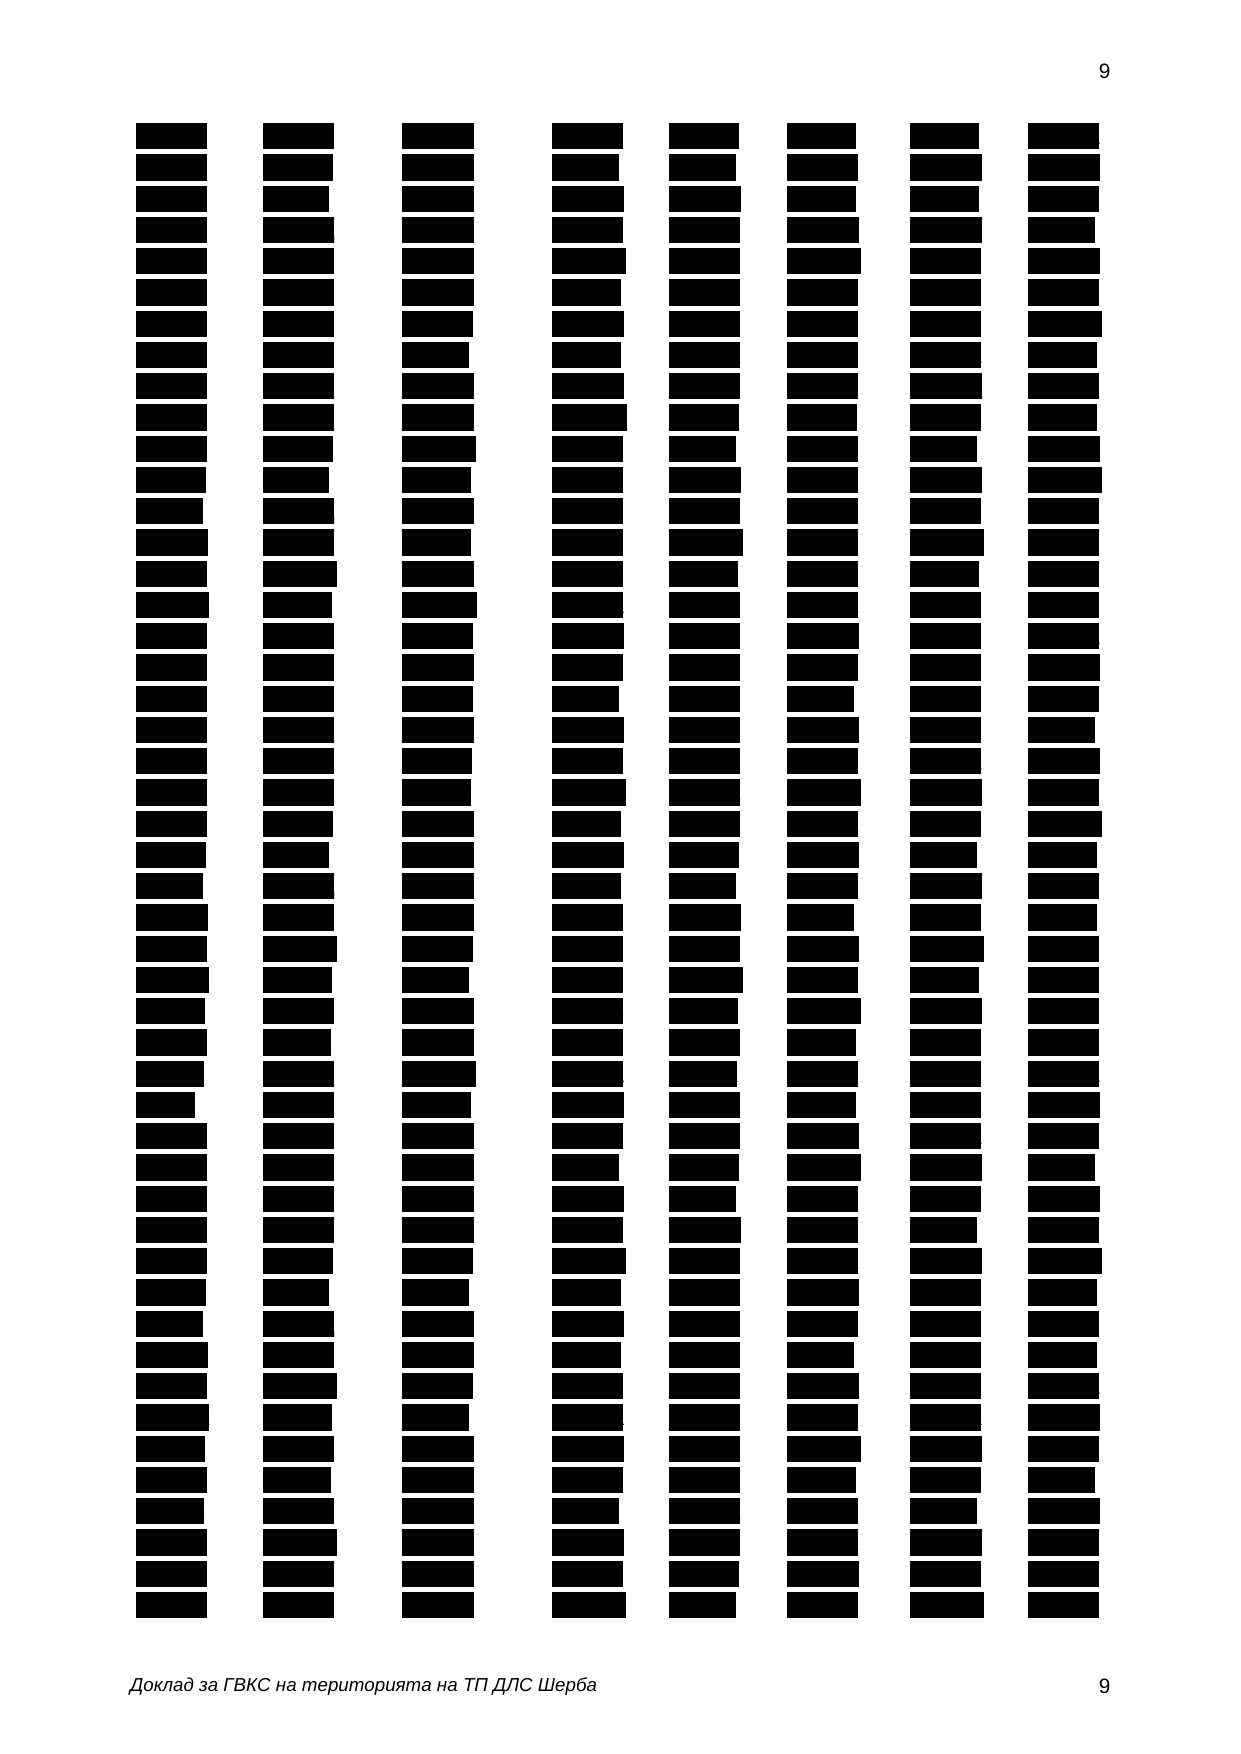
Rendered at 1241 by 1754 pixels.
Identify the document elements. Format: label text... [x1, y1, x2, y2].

table_cell 1135-з [255, 962, 395, 993]
table_cell 1143-ж [545, 1587, 661, 1618]
table_cell 1132-б [128, 1243, 255, 1274]
table_cell 1154-5 [903, 712, 1021, 743]
table_cell 1131-г [128, 868, 255, 899]
table_cell 1154-з [903, 962, 1021, 993]
table_cell 1158-г [1021, 712, 1173, 743]
table_cell 1141-3 [545, 524, 661, 556]
table_cell 1148-н [780, 274, 903, 306]
table_cell 1132-в [128, 1274, 255, 1306]
table_cell 1149-4 [780, 524, 903, 556]
table_cell 1148-и [780, 149, 903, 181]
table_cell 1148-с [780, 399, 903, 431]
table_cell 1016-а [1021, 1368, 1173, 1399]
table_cell 1142-з [545, 1274, 661, 1306]
table_cell 1131-3 [128, 681, 255, 712]
table_cell 1140-д [545, 181, 661, 212]
table_cell 1131-1 [128, 618, 255, 649]
table_cell 1158-1 [1021, 493, 1173, 524]
table_cell 1137-и [395, 493, 545, 524]
table_cell 1015-а [780, 806, 903, 837]
table_cell 1150-к [780, 1087, 903, 1118]
table_cell 1152-з [903, 118, 1021, 149]
table_cell 1137-з [395, 462, 545, 493]
table_cell 1156-е [903, 1556, 1021, 1587]
table_cell 1145-з [661, 556, 779, 587]
table_cell 1146-д [661, 899, 779, 931]
table_cell 1145-и [661, 587, 779, 618]
table_cell 1134-г [255, 462, 395, 493]
table_cell 1150-м [780, 1149, 903, 1181]
table_cell 1153-д [903, 462, 1021, 493]
table_cell 1146-4 [661, 712, 779, 743]
table_cell 1014-а [395, 1306, 545, 1337]
table_cell 1131-к [128, 1056, 255, 1087]
table_cell 1146-з [661, 993, 779, 1024]
table_cell 1138-е [395, 1024, 545, 1056]
table_cell 1157-з [1021, 337, 1173, 368]
table_cell 1159-е [1021, 1212, 1173, 1243]
table_cell 1152-к [903, 181, 1021, 212]
table_cell 1146-г [661, 868, 779, 899]
table_cell 1141-ж [545, 774, 661, 806]
table_cell 1131-в [128, 837, 255, 868]
table_cell 1151-ж [780, 1431, 903, 1462]
table_cell 1137-к [395, 524, 545, 556]
table_cell 1140-л [545, 368, 661, 399]
table_cell 1135-3 [255, 712, 395, 743]
table_cell 1135-е [255, 899, 395, 931]
table_cell 1141-1 [545, 462, 661, 493]
table_cell 1136-2 [255, 1087, 395, 1118]
table_cell 1146-а [661, 774, 779, 806]
table_cell 1159-к [1021, 1337, 1173, 1368]
table_cell 1147-г [661, 1181, 779, 1212]
table_cell 1142-б [545, 1087, 661, 1118]
table_cell 1154-ж [903, 931, 1021, 962]
table_cell 1146-к [661, 1056, 779, 1087]
table_cell 1155-б [903, 1149, 1021, 1181]
table_cell 1147-а [661, 1087, 779, 1118]
table_cell 1130-4 [128, 274, 255, 306]
table_cell 1151-е [780, 1399, 903, 1431]
table_cell 1137-3 [395, 149, 545, 181]
table_cell 1145-д [661, 462, 779, 493]
table_cell 1132-д [128, 1337, 255, 1368]
table_cell 1133-д [255, 212, 395, 243]
table_cell 1141-д [545, 712, 661, 743]
table_cell 1134-4 [255, 337, 395, 368]
table_cell 1140-м [545, 399, 661, 431]
table_cell 1146-1 [661, 618, 779, 649]
table_cell 1157-г [1021, 212, 1173, 243]
table_cell 1159-а [1021, 1056, 1173, 1087]
table_cell 1160-2 [1021, 1556, 1173, 1587]
table_cell 1143-а [545, 1399, 661, 1431]
table_cell 1142-в [545, 1118, 661, 1149]
table_cell 1159-2 [1021, 962, 1173, 993]
table_cell 1159-в [1021, 1118, 1173, 1149]
table_cell 1148-а [661, 1493, 779, 1524]
table_cell 1137-н [395, 618, 545, 649]
table_cell 1157-е [1021, 274, 1173, 306]
table_cell 1148-в [661, 1556, 779, 1587]
table_cell 1151-а [780, 1243, 903, 1274]
table_cell 1136-1 [255, 1056, 395, 1087]
table_cell 1153-а [903, 337, 1021, 368]
table_cell 1131-е [128, 931, 255, 962]
table_cell 1130-а [128, 399, 255, 431]
table_cell 1145-3 [661, 274, 779, 306]
table_cell 1148-г [661, 1587, 779, 1618]
table_cell 1135-д [255, 868, 395, 899]
table_cell 1136-ж [255, 1368, 395, 1399]
table_cell 1143-г [545, 1493, 661, 1524]
table_cell 1156-д [903, 1524, 1021, 1556]
table_cell 1134-2 [255, 274, 395, 306]
table_cell 1157-к [1021, 399, 1173, 431]
table_cell 1142-е [545, 1212, 661, 1243]
table_cell 1158-3 [1021, 556, 1173, 587]
table_cell 1141-б [545, 618, 661, 649]
table_cell 1138-д [395, 993, 545, 1024]
table_cell 1130-д [128, 524, 255, 556]
table_cell 1132-к [128, 1493, 255, 1524]
table_cell 1158-е [1021, 774, 1173, 806]
table_cell 1155-д [903, 1243, 1021, 1274]
table_cell 1156-ж [903, 1587, 1021, 1618]
table_cell 1152-1 [780, 1493, 903, 1524]
table_cell 1138-а [395, 868, 545, 899]
table_cell 1144-в [661, 118, 779, 149]
table_cell 1135-1 [255, 649, 395, 681]
table_cell 1151-2 [780, 1212, 903, 1243]
table_cell 1156-б [903, 1431, 1021, 1462]
table_cell 1145-г [661, 431, 779, 462]
table_cell 1144-д [661, 181, 779, 212]
table_cell 1148-1 [661, 1243, 779, 1274]
table_cell 1149-в [780, 649, 903, 681]
table_cell 1158-4 [1021, 587, 1173, 618]
table_cell 1148-з [780, 118, 903, 149]
table_cell 1142-1 [545, 899, 661, 931]
table_cell 1153-е [903, 493, 1021, 524]
table_cell 1133-2 [128, 1556, 255, 1587]
table_cell 1153-1 [903, 243, 1021, 274]
table_cell 1157-и [1021, 368, 1173, 399]
table_cell 1157-м [1021, 462, 1173, 493]
table_cell 1136-м [255, 1524, 395, 1556]
table_cell 1137-в [395, 306, 545, 337]
table_cell 1149-а [780, 587, 903, 618]
table_cell 1155-а [903, 1118, 1021, 1149]
table_cell 1138-г [395, 962, 545, 993]
table_cell 1156-1 [903, 1274, 1021, 1306]
table_cell 1149-г [780, 681, 903, 712]
table_cell 1154-д [903, 868, 1021, 899]
table_cell 1135-б [255, 774, 395, 806]
table_cell 1142-д [545, 1181, 661, 1212]
table_cell 1131-ж [128, 962, 255, 993]
table_cell 1146-5 [661, 743, 779, 774]
table_cell 1158-д [1021, 743, 1173, 774]
table_cell 1135-к [255, 1024, 395, 1056]
table_cell 1150-л [780, 1118, 903, 1149]
table_cell 1156-4 [903, 1368, 1021, 1399]
table_cell 1130-б [128, 431, 255, 462]
table_cell 1135-ж [255, 931, 395, 962]
table_cell 1152-и [903, 149, 1021, 181]
table_cell 1156-а [903, 1399, 1021, 1431]
table_cell 1136-и [255, 1431, 395, 1462]
table_cell 1150-ж [780, 993, 903, 1024]
table_cell 1016-в [1021, 1431, 1173, 1462]
table_cell 1151-в [780, 1306, 903, 1337]
table_cell 1131-4 [128, 712, 255, 743]
table_cell 1140-3 [395, 1556, 545, 1587]
table_cell 1160-3 [1021, 1587, 1173, 1618]
table_cell 1132-з [128, 1431, 255, 1462]
table_cell 1148-м [780, 243, 903, 274]
table_cell 1144-г [661, 149, 779, 181]
table_cell 1156-г [903, 1493, 1021, 1524]
table_cell 1154-2 [903, 618, 1021, 649]
table_cell 1130-в [128, 462, 255, 493]
table_cell 1133-1 [128, 1524, 255, 1556]
table_cell 1146-и [661, 1024, 779, 1056]
table_cell 1131-2 [128, 649, 255, 681]
table_cell 1151-з [780, 1462, 903, 1493]
table_cell 1158-ж [1021, 806, 1173, 837]
table_cell 1137-г [395, 337, 545, 368]
table_cell 1155-г [903, 1212, 1021, 1243]
table_cell 1151-д [780, 1368, 903, 1399]
table_cell 1155-3 [903, 1087, 1021, 1118]
table_cell 1149-5 [780, 556, 903, 587]
table_cell 1156-2 [903, 1306, 1021, 1337]
table_cell 1155-в [903, 1181, 1021, 1212]
table_cell 1152-в [780, 1587, 903, 1618]
table_cell 1154-в [903, 806, 1021, 837]
table_cell 1148-3 [661, 1306, 779, 1337]
table_cell 1150-з [780, 1024, 903, 1056]
table_cell 1148-р [780, 368, 903, 399]
table_cell 1151-б [780, 1274, 903, 1306]
table_cell 1132-а [128, 1212, 255, 1243]
table_cell 1136-4 [255, 1149, 395, 1181]
table_cell 1130-е [128, 556, 255, 587]
table_cell 1154-б [903, 774, 1021, 806]
table_cell 1135-2 [255, 681, 395, 712]
table_cell 1014-б [395, 1337, 545, 1368]
table_cell 1154-г [903, 837, 1021, 868]
table_cell 1142-к [545, 1337, 661, 1368]
table_cell 1154-е [903, 899, 1021, 931]
table_cell 1158-в [1021, 681, 1173, 712]
table_cell 1131-а [128, 774, 255, 806]
table_cell 1142-г [545, 1149, 661, 1181]
table_cell 1135-в [255, 806, 395, 837]
table_cell 1157-д [1021, 243, 1173, 274]
table_cell 1158-а [1021, 618, 1173, 649]
table_cell 1131-д [128, 899, 255, 931]
table_cell 1153-3 [903, 306, 1021, 337]
table_cell 1138-и [395, 1118, 545, 1149]
table_cell 1153-г [903, 431, 1021, 462]
table_cell 1138-2 [395, 837, 545, 868]
table_cell 1143-в [545, 1462, 661, 1493]
table_cell 1137-д [395, 368, 545, 399]
table_cell 1150-и [780, 1056, 903, 1087]
table_cell 1133-б [255, 118, 395, 149]
table_cell 1138-в [395, 931, 545, 962]
table_cell 1135-а [255, 743, 395, 774]
table_cell 1136-н [255, 1556, 395, 1587]
table_cell 1143-б [545, 1431, 661, 1462]
table_cell 1137-т [395, 774, 545, 806]
table_cell 1160-1 [1021, 1524, 1173, 1556]
table_cell 1136-г [255, 1274, 395, 1306]
table_cell 1137-р [395, 712, 545, 743]
table_cell 1145-б [661, 368, 779, 399]
table_cell 1136-л [255, 1493, 395, 1524]
table_cell 1138-з [395, 1087, 545, 1118]
table_cell 1156-3 [903, 1337, 1021, 1368]
table_cell 1014-г [395, 1399, 545, 1431]
table_cell 1148-7 [661, 1431, 779, 1462]
table_cell 1130-2 [128, 212, 255, 243]
table_cell 1014-д [395, 1431, 545, 1462]
table_cell 1145-1 [661, 212, 779, 243]
table_cell 1158-к [1021, 899, 1173, 931]
table_cell 1147-б [661, 1118, 779, 1149]
table_cell 1141-е [545, 743, 661, 774]
table_cell 1136-а [255, 1181, 395, 1212]
table_cell 1136-д [255, 1306, 395, 1337]
table_cell 1142-и [545, 1306, 661, 1337]
table_cell 1139-б [395, 1212, 545, 1243]
table_cell 1132-ж [128, 1399, 255, 1431]
table_cell 1016-б [1021, 1399, 1173, 1431]
table_cell 1134-в [255, 431, 395, 462]
table_cell 1145-ж [661, 524, 779, 556]
table_cell 1146-ж [661, 962, 779, 993]
table_cell 1145-в [661, 399, 779, 431]
table_cell 1140-к [545, 337, 661, 368]
table_cell 1157-ж [1021, 306, 1173, 337]
table_cell 1142-5 [545, 1024, 661, 1056]
table_cell 1153-2 [903, 274, 1021, 306]
table_cell 1139-в [395, 1243, 545, 1274]
table_cell 1134-з [255, 587, 395, 618]
table_cell 1150-2 [780, 962, 903, 993]
table_cell 1134-д [255, 493, 395, 524]
table_cell 1152-л [903, 212, 1021, 243]
table_cell 1131-з [128, 993, 255, 1024]
table_cell 1158-б [1021, 649, 1173, 681]
table_cell 1142-ж [545, 1243, 661, 1274]
table_cell 1153-з [903, 556, 1021, 587]
table_cell 1158-2 [1021, 524, 1173, 556]
table_cell 1159-3 [1021, 993, 1173, 1024]
table_cell 1145-4 [661, 306, 779, 337]
table_cell 1155-2 [903, 1056, 1021, 1087]
table_cell 1130-3 [128, 243, 255, 274]
table_cell 1140-ж [545, 243, 661, 274]
table_cell 1154-а [903, 743, 1021, 774]
table_cell 1141-а [545, 587, 661, 618]
table_cell 1154-3 [903, 649, 1021, 681]
table_cell 1132-3 [128, 1181, 255, 1212]
table_cell 1159-и [1021, 1306, 1173, 1337]
table_cell 1148-5 [661, 1368, 779, 1399]
table_cell 1154-4 [903, 681, 1021, 712]
table_cell 1134-б [255, 399, 395, 431]
table_cell 1151-г [780, 1337, 903, 1368]
table_cell 1159-1 [1021, 931, 1173, 962]
table_cell 1014-е [395, 1462, 545, 1493]
table_cell 1137-е [395, 399, 545, 431]
table_cell 1153-в [903, 399, 1021, 431]
table_cell 1157-б [1021, 149, 1173, 181]
table_cell 1134-ж [255, 556, 395, 587]
table_cell 1145-2 [661, 243, 779, 274]
table_cell 1159-б [1021, 1087, 1173, 1118]
table_cell 1136-з [255, 1399, 395, 1431]
table_cell 1139-г [395, 1274, 545, 1306]
table_cell 1159-г [1021, 1149, 1173, 1181]
table_cell 1136-б [255, 1212, 395, 1243]
table_cell 1148-о [780, 306, 903, 337]
table_cell 1146-б [661, 806, 779, 837]
table_cell 1137-4 [395, 181, 545, 212]
table_cell 1148-п [780, 337, 903, 368]
table_cell 1141-к [545, 868, 661, 899]
table_cell 1137-б [395, 274, 545, 306]
table_cell 1157-л [1021, 431, 1173, 462]
table_cell 1137-с [395, 743, 545, 774]
table_cell 1015-б [780, 837, 903, 868]
table_cell 1014-в [395, 1368, 545, 1399]
table_cell 1140-е [545, 212, 661, 243]
table_cell 1137-2 [395, 118, 545, 149]
table_cell 1159-з [1021, 1274, 1173, 1306]
table_cell 1142-3 [545, 962, 661, 993]
table_cell 1140-н [545, 431, 661, 462]
table_cell 1136-3 [255, 1118, 395, 1149]
table_cell 1136-в [255, 1243, 395, 1274]
table_cell 1138-1 [395, 806, 545, 837]
table_cell 1132-и [128, 1462, 255, 1493]
table_cell 1013-б [128, 149, 255, 181]
table_cell 1149-е [780, 743, 903, 774]
table_cell 1159-д [1021, 1181, 1173, 1212]
table_cell 1153-б [903, 368, 1021, 399]
table_cell 1141-и [545, 837, 661, 868]
table_cell 1139-1 [395, 1149, 545, 1181]
table_cell 1140-1 [395, 1493, 545, 1524]
table_cell 1130-ж [128, 587, 255, 618]
table_cell 1146-3 [661, 681, 779, 712]
table_cell 1143-д [545, 1524, 661, 1556]
table_cell 1137-ж [395, 431, 545, 462]
table_cell 1148-4 [661, 1337, 779, 1368]
table_cell 1143-1 [545, 1368, 661, 1399]
table_cell 1153-ж [903, 524, 1021, 556]
table_cell 1142-4 [545, 993, 661, 1024]
table_cell 1130-7 [128, 368, 255, 399]
table_cell 1148-2 [661, 1274, 779, 1306]
table_cell 1149-б [780, 618, 903, 649]
table_cell 1138-б [395, 899, 545, 931]
table_cell 1130-5 [128, 306, 255, 337]
table_cell 1133-в [255, 149, 395, 181]
table_cell 1015-г [780, 899, 903, 931]
table_cell 1155-1 [903, 1024, 1021, 1056]
table_cell 1142-а [545, 1056, 661, 1087]
table_cell 1138-ж [395, 1056, 545, 1087]
table_cell 1135-и [255, 993, 395, 1024]
table_cell 1137-м [395, 587, 545, 618]
table_cell 1134-е [255, 524, 395, 556]
table_cell 1136-о [255, 1587, 395, 1618]
table_cell 1146-е [661, 931, 779, 962]
table_cell 1158-з [1021, 837, 1173, 868]
table_cell 1140-2 [395, 1524, 545, 1556]
table_cell 1148-б [661, 1524, 779, 1556]
table_cell 1159-4 [1021, 1024, 1173, 1056]
table_cell 1149-2 [780, 462, 903, 493]
table_cell 1016-г [1021, 1462, 1173, 1493]
table_cell 1134-и [255, 618, 395, 649]
table_cell 1133-3 [128, 1587, 255, 1618]
table_cell 1141-2 [545, 493, 661, 524]
table_cell 1148-к [780, 181, 903, 212]
table_cell 1136-е [255, 1337, 395, 1368]
table_cell 1131-б [128, 806, 255, 837]
table_cell 1137-л [395, 556, 545, 587]
table_cell 1135-г [255, 837, 395, 868]
table_cell 1141-4 [545, 556, 661, 587]
table_cell 1015-д [780, 931, 903, 962]
table_cell 1132-1 [128, 1118, 255, 1149]
table_cell 131-л [128, 1087, 255, 1118]
table_cell 1140-4 [395, 1587, 545, 1618]
table_cell 1137-а [395, 243, 545, 274]
table_cell 1147-в [661, 1149, 779, 1181]
table_cell 1134-а [255, 368, 395, 399]
table_cell 1146-в [661, 837, 779, 868]
table_cell 1130-1 [128, 181, 255, 212]
table_cell 1134-3 [255, 306, 395, 337]
table_cell 1158-и [1021, 868, 1173, 899]
table_cell 1152-а [780, 1524, 903, 1556]
table_cell 1137-о [395, 649, 545, 681]
table_cell 1148-6 [661, 1399, 779, 1431]
table_cell 1154-1 [903, 587, 1021, 618]
table_cell 1157-в [1021, 181, 1173, 212]
table_cell 1137-п [395, 681, 545, 712]
table_cell 1132-2 [128, 1149, 255, 1181]
table_cell 1149-3 [780, 493, 903, 524]
table_cell 1131-и [128, 1024, 255, 1056]
table_cell 1139-а [395, 1181, 545, 1212]
table_cell 1159-ж [1021, 1243, 1173, 1274]
table_cell 1143-е [545, 1556, 661, 1587]
table_cell 1130-6 [128, 337, 255, 368]
table_cell 1149-д [780, 712, 903, 743]
table_cell 1132-е [128, 1368, 255, 1399]
table_cell 1157-а [1021, 118, 1173, 149]
table_cell 1149-ж [780, 774, 903, 806]
table_cell 1130-г [128, 493, 255, 524]
table_cell 1136-к [255, 1462, 395, 1493]
table_cell 1140-и [545, 306, 661, 337]
table_cell 1016-д [1021, 1493, 1173, 1524]
table_cell 1132-г [128, 1306, 255, 1337]
table_cell 1015-в [780, 868, 903, 899]
table_cell 1133-г [255, 181, 395, 212]
table_cell 1145-а [661, 337, 779, 368]
table_cell 1147-д [661, 1212, 779, 1243]
table_cell 1145-е [661, 493, 779, 524]
table_cell 1141-з [545, 806, 661, 837]
table_cell 1131-5 [128, 743, 255, 774]
table_cell 1148-л [780, 212, 903, 243]
table_cell 1134-1 [255, 243, 395, 274]
table_cell 1142-2 [545, 931, 661, 962]
table_cell 1141-в [545, 649, 661, 681]
table_cell 1140-г [545, 149, 661, 181]
table_cell 1140-в [545, 118, 661, 149]
table_cell 1154-и [903, 993, 1021, 1024]
table_cell 1152-б [780, 1556, 903, 1587]
table_cell 1151-1 [780, 1181, 903, 1212]
table_cell 1148-8 [661, 1462, 779, 1493]
table_cell 1013-а [128, 118, 255, 149]
table_cell 1149-1 [780, 431, 903, 462]
table_cell 1141-г [545, 681, 661, 712]
table_cell 1156-в [903, 1462, 1021, 1493]
table_cell 1140-з [545, 274, 661, 306]
table_cell 1137-5 [395, 212, 545, 243]
table_cell 1146-2 [661, 649, 779, 681]
